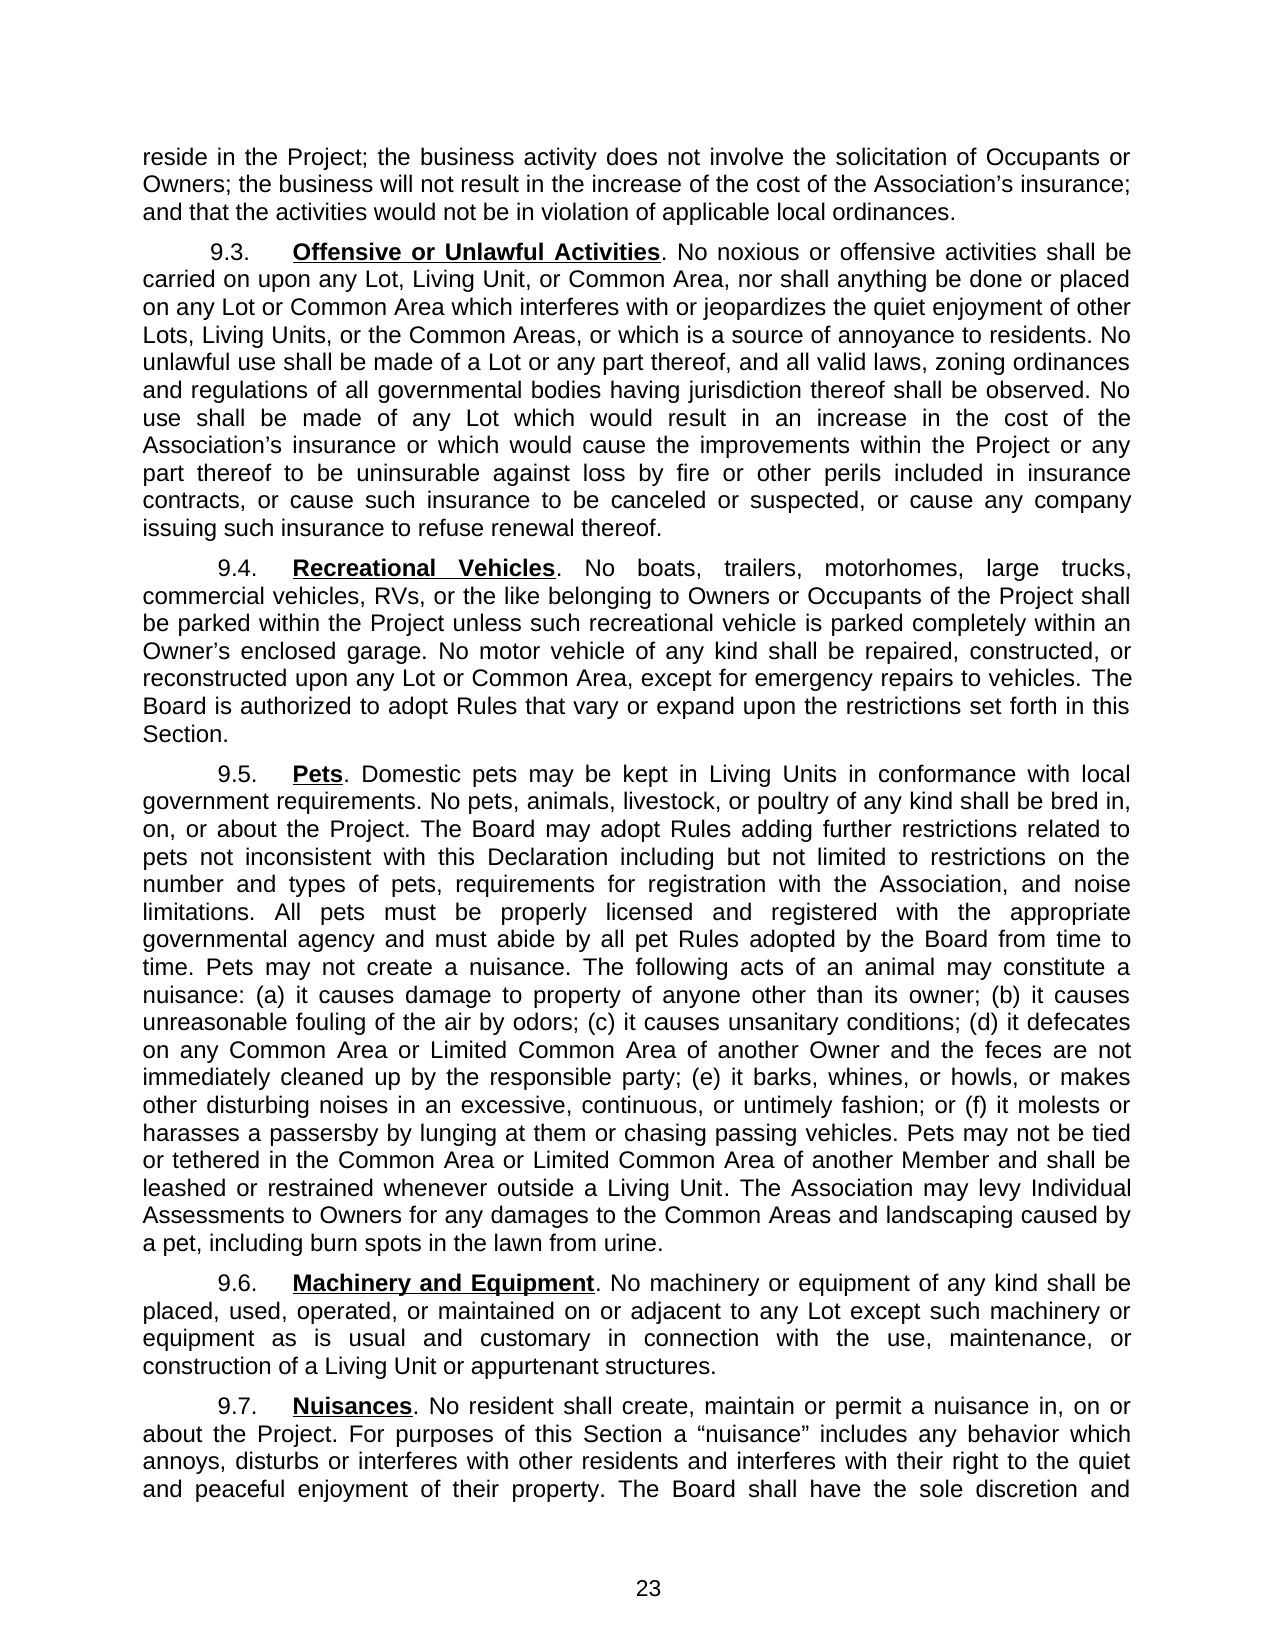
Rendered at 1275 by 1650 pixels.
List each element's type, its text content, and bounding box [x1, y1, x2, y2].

text 9.6. Machinery and Equipment. No machinery or equipment of any kind shall be placed, used, operated, or maintained on or adjacent to any Lot except such machinery or equipment as is usual and customary in connection with the use, maintenance, or construction of a Living Unit or appurtenant structures. [142, 1269, 1132, 1379]
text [142, 1392, 1132, 1502]
text 9.4. Recreational Vehicles. No boats, trailers, motorhomes, large trucks, commercial vehicles, RVs, or the like belonging to Owners or Occupants of the Project shall be parked within the Project unless such recreational vehicle is parked completely within an Owner’s enclosed garage. No motor vehicle of any kind shall be repaired, constructed, or reconstructed upon any Lot or Common Area, except for emergency repairs to vehicles. The Board is authorized to adopt Rules that vary or expand upon the restrictions set forth in this Section. [142, 554, 1132, 747]
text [142, 142, 1132, 225]
text 9.5. Pets. Domestic pets may be kept in Living Units in conformance with local government requirements. No pets, animals, livestock, or poultry of any kind shall be bred in, on, or about the Project. The Board may adopt Rules adding further restrictions related to pets not inconsistent with this Declaration including but not limited to restrictions on the number and types of pets, requirements for registration with the Association, and noise limitations. All pets must be properly licensed and registered with the appropriate governmental agency and must abide by all pet Rules adopted by the Board from time to time. Pets may not create a nuisance. The following acts of an animal may constitute a nuisance: (a) it causes damage to property of anyone other than its owner; (b) it causes unreasonable fouling of the air by odors; (c) it causes unsanitary conditions; (d) it defecates on any Common Area or Limited Common Area of another Owner and the feces are not immediately cleaned up by the responsible party; (e) it barks, whines, or howls, or makes other disturbing noises in an excessive, continuous, or untimely fashion; or (f) it molests or harasses a passersby by lunging at them or chasing passing vehicles. Pets may not be tied or tethered in the Common Area or Limited Common Area of another Member and shall be leashed or restrained whenever outside a Living Unit. The Association may levy Individual Assessments to Owners for any damages to the Common Areas and landscaping caused by a pet, including burn spots in the lawn from urine. [142, 760, 1132, 1257]
text 9.3. Offensive or Unlawful Activities. No noxious or offensive activities shall be carried on upon any Lot, Living Unit, or Common Area, nor shall anything be done or placed on any Lot or Common Area which interferes with or jeopardizes the quiet enjoyment of other Lots, Living Units, or the Common Areas, or which is a source of annoyance to residents. No unlawful use shall be made of a Lot or any part thereof, and all valid laws, zoning ordinances and regulations of all governmental bodies having jurisdiction thereof shall be observed. No use shall be made of any Lot which would result in an increase in the cost of the Association’s insurance or which would cause the improvements within the Project or any part thereof to be uninsurable against loss by fire or other perils included in insurance contracts, or cause such insurance to be canceled or suspected, or cause any company issuing such insurance to refuse renewal thereof. [142, 238, 1132, 541]
